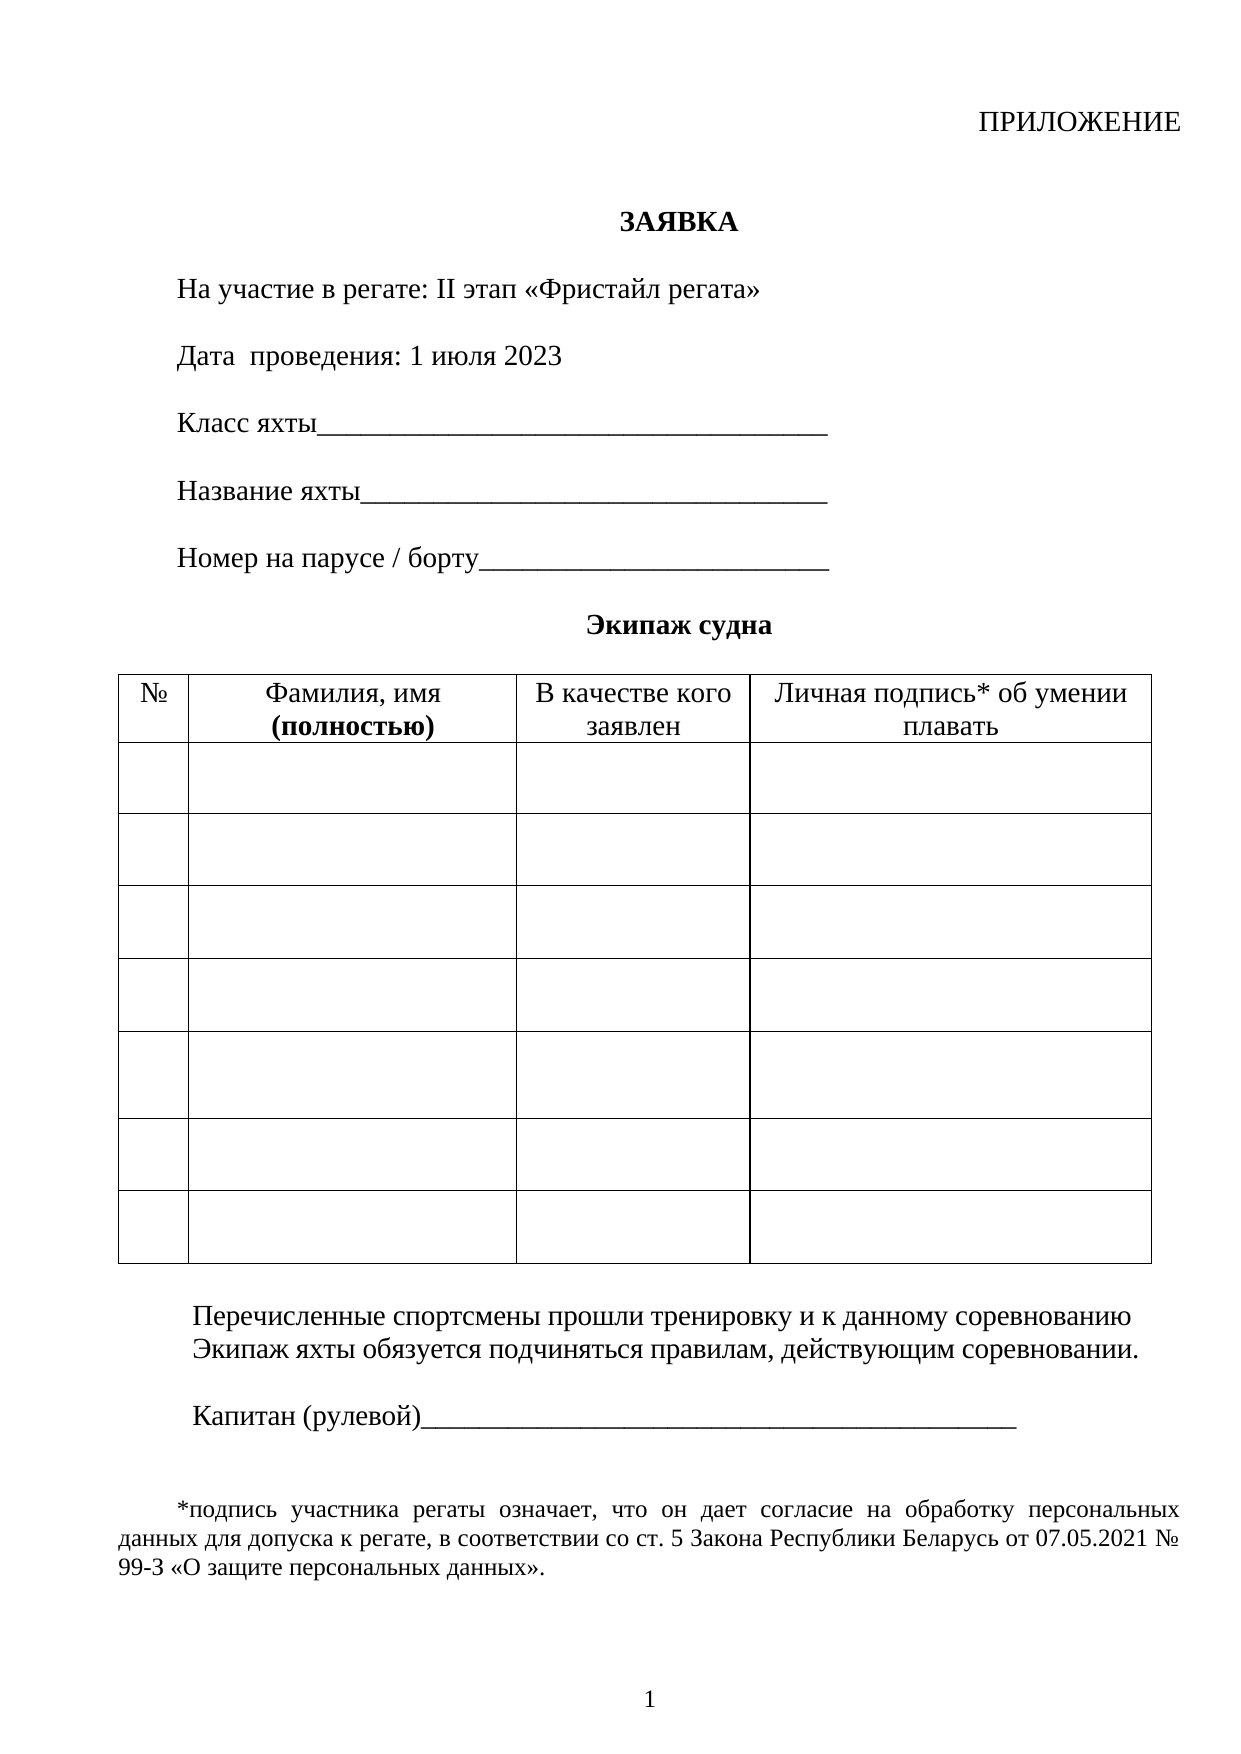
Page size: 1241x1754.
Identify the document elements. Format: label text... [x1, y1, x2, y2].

table_cell [517, 959, 749, 1031]
table_cell [119, 886, 188, 958]
text ПРИЛОЖЕНИЕ [118, 104, 1181, 137]
text Класс яхты___________________________________ [118, 406, 1181, 439]
table_header Личная подпись* об умении плавать [751, 675, 1151, 742]
text Название яхты________________________________ [118, 473, 1181, 506]
table_cell [751, 1032, 1151, 1117]
text *подпись участника регаты означает, что он дает согласие на обработку персональных данных для допуска к регате, в соответствии со ст. 5 Закона Республики Беларусь от 07.05.2021 № 99-З «О защите персональных данных». [118, 1494, 1181, 1581]
table_cell [119, 1032, 188, 1117]
table_header В качестве кого заявлен [517, 675, 749, 742]
table_header № [119, 675, 188, 742]
table_cell [517, 814, 749, 885]
table_cell [119, 959, 188, 1031]
table_cell [751, 886, 1151, 958]
text На участие в регате: II этап «Фристайл регата» [118, 271, 1181, 305]
table_cell [751, 1191, 1151, 1263]
text Экипаж яхты обязуется подчиняться правилам, действующим соревновании. [118, 1331, 1181, 1365]
text Капитан (рулевой) [118, 1398, 1181, 1432]
text Дата проведения: 1 июля 2023 [118, 338, 1181, 372]
table_cell [119, 814, 188, 885]
table_cell [189, 1191, 516, 1263]
table_cell [189, 959, 516, 1031]
table_cell [189, 1119, 516, 1190]
table_cell [751, 743, 1151, 813]
table_cell [517, 1191, 749, 1263]
table_header Фамилия, имя (полностью) [189, 675, 516, 742]
table_cell [119, 1191, 188, 1263]
text ЗАЯВКА [118, 204, 1181, 238]
table_cell [517, 743, 749, 813]
table_cell [751, 814, 1151, 885]
table_cell [119, 1119, 188, 1190]
table_cell [189, 886, 516, 958]
table_cell [189, 814, 516, 885]
table_cell [751, 959, 1151, 1031]
table_cell [189, 743, 516, 813]
table_cell [517, 1119, 749, 1190]
table_cell [517, 886, 749, 958]
text Перечисленные спортсмены прошли тренировку и к данному соревнованию [118, 1298, 1181, 1331]
table_cell [751, 1119, 1151, 1190]
text Экипаж судна [118, 607, 1181, 640]
text Номер на парусе / борту________________________ [118, 540, 1181, 573]
table_cell [189, 1032, 516, 1117]
table_cell [119, 743, 188, 813]
table_cell [517, 1032, 749, 1117]
